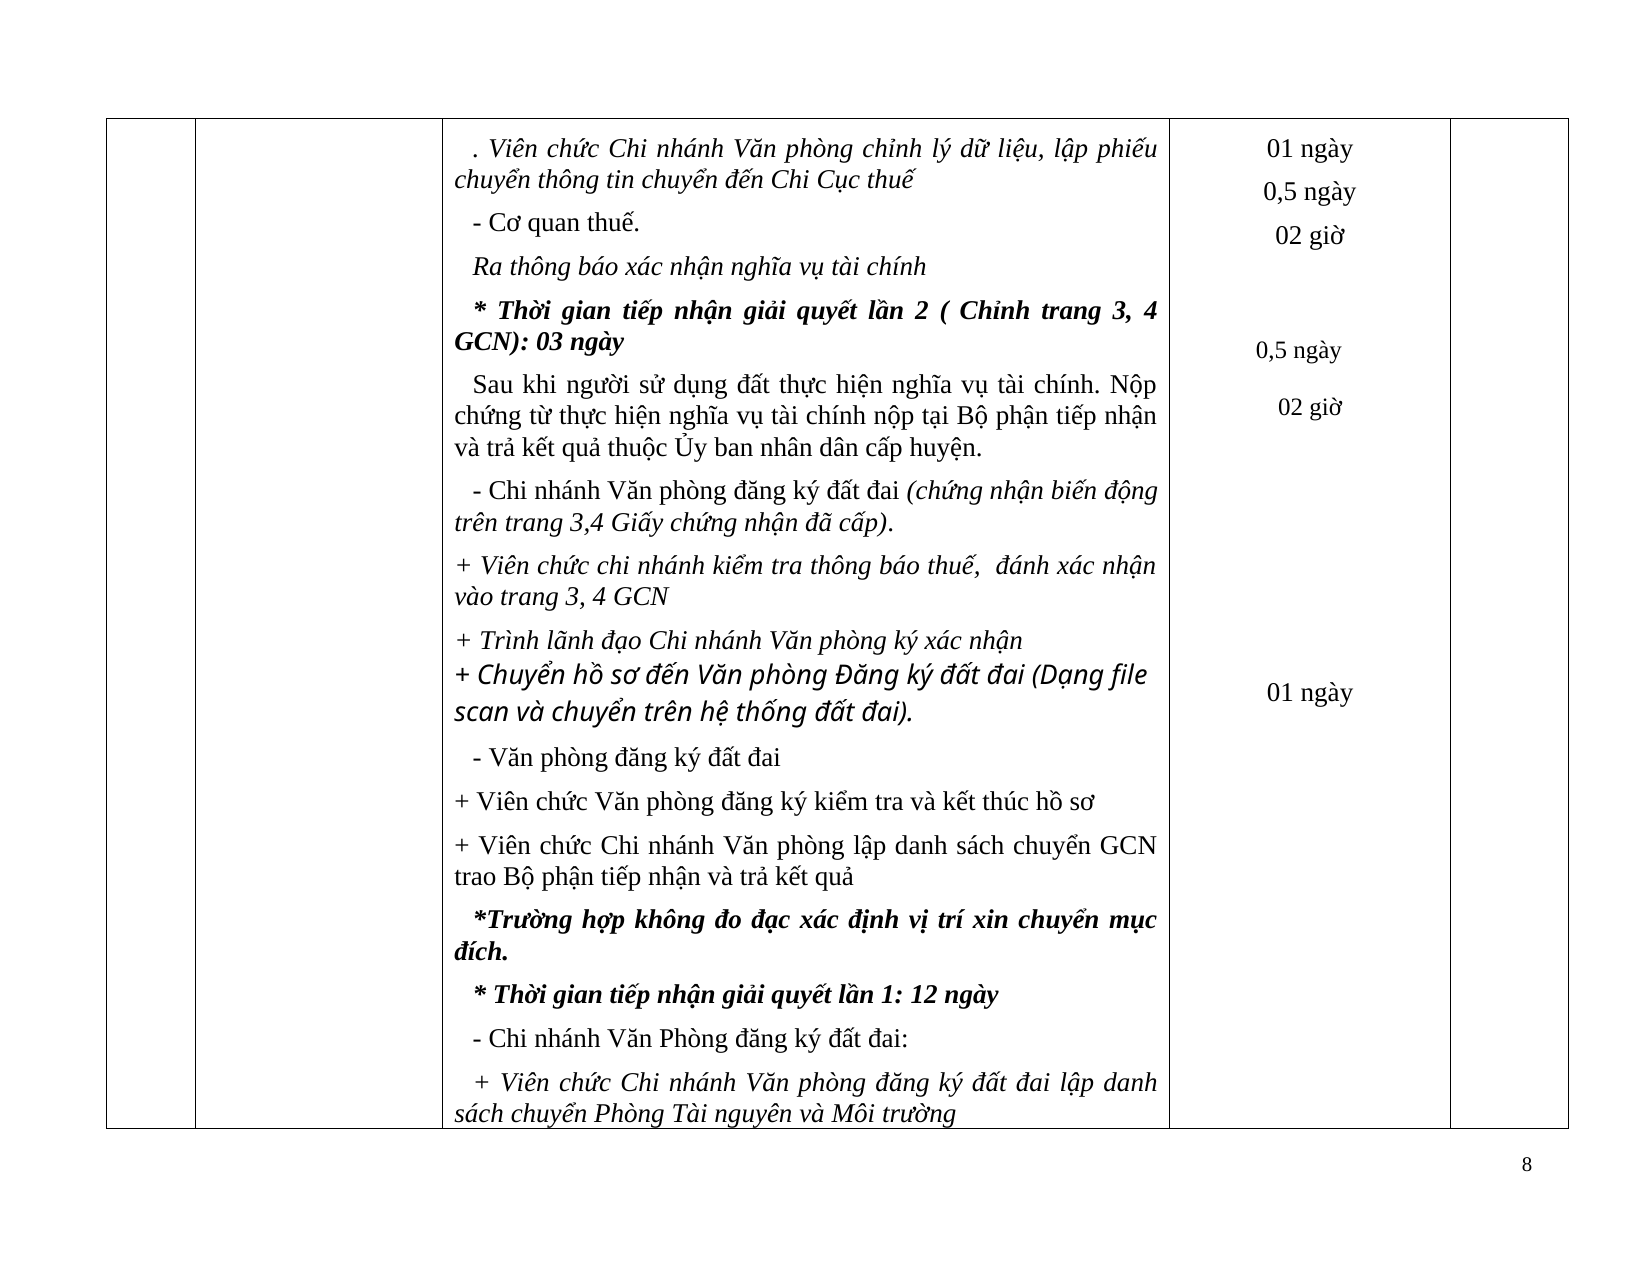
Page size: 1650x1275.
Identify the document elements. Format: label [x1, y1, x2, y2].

table_cell [443, 119, 1169, 1128]
table_cell [1170, 119, 1450, 1128]
table_cell [1451, 119, 1568, 1128]
